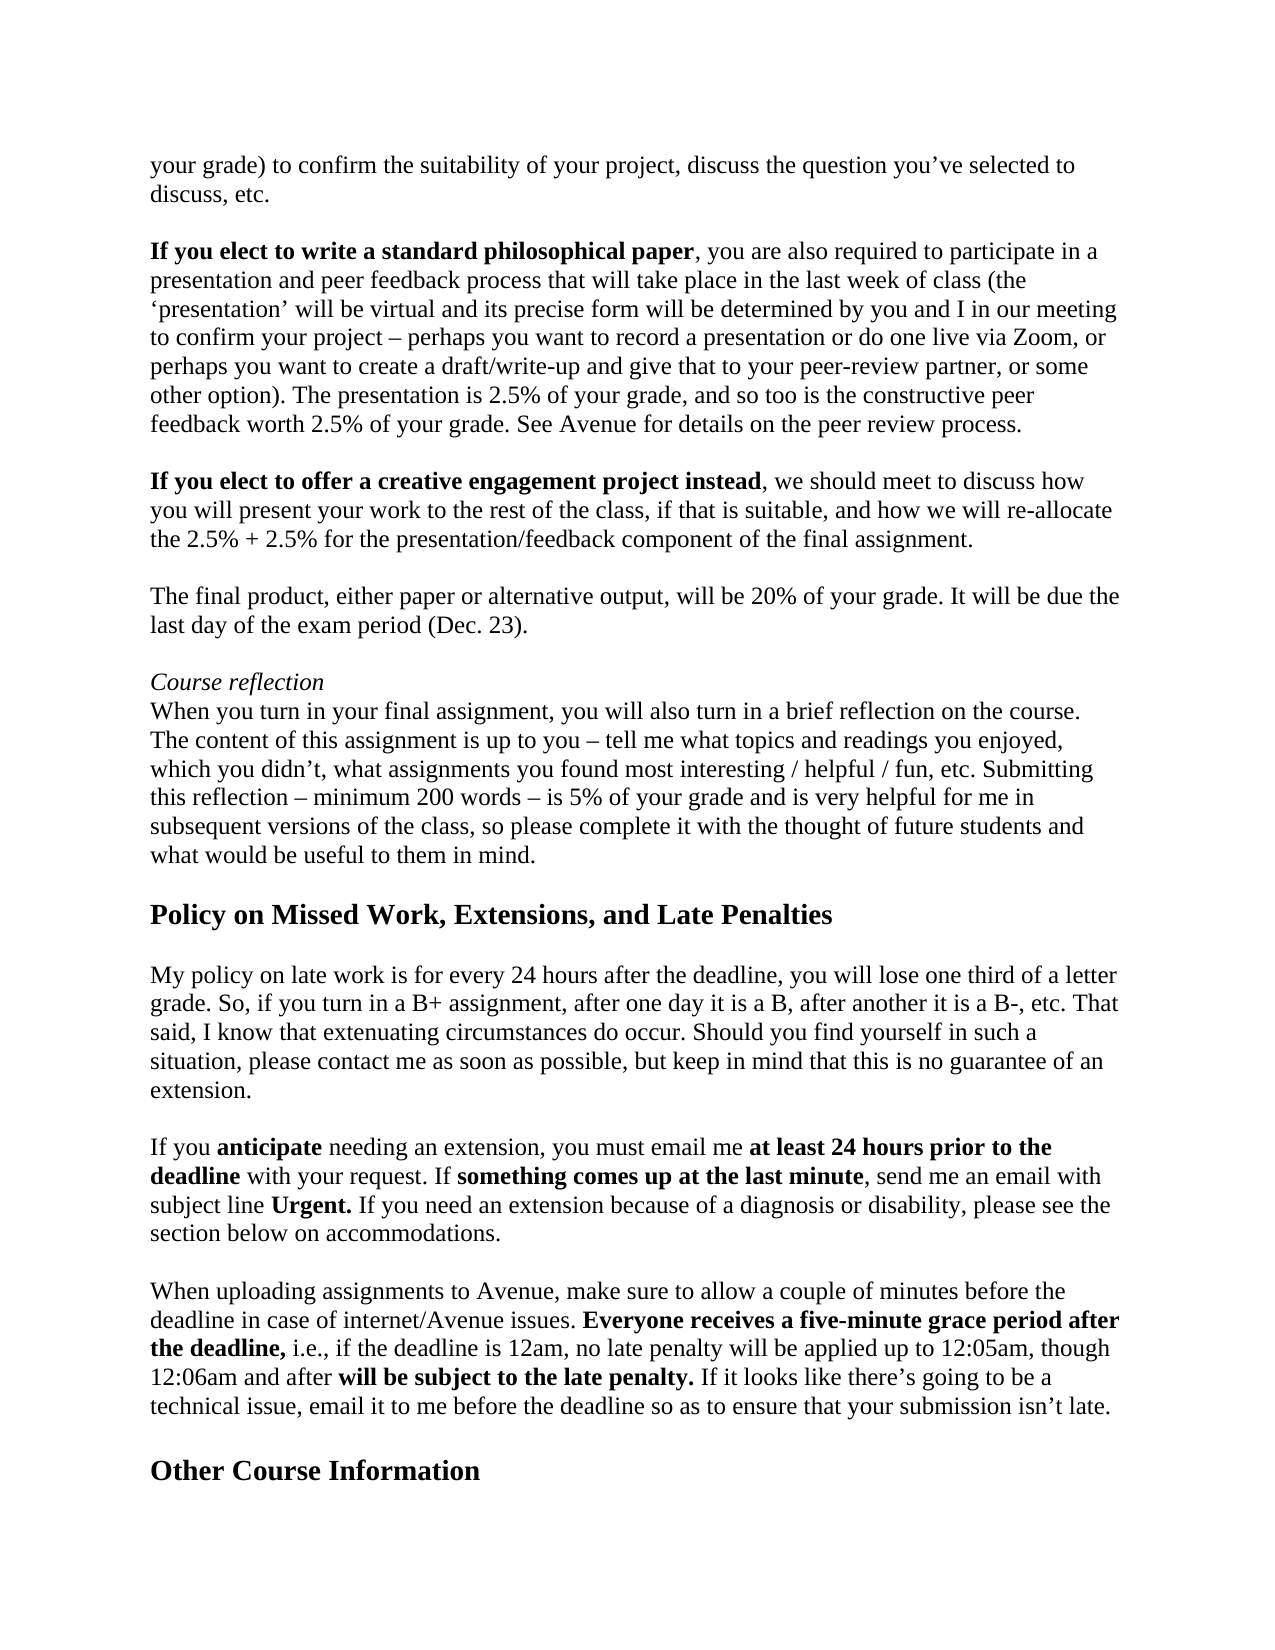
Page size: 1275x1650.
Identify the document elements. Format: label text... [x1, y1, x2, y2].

text When uploading assignments to Avenue, make sure to allow a couple of minutes before the deadline in case of internet/Avenue issues. Everyone receives a five-minute grace period after the deadline, i.e., if the deadline is 12am, no late penalty will be applied up to 12:05am, though 12:06am and after will be subject to the late penalty. If it looks like there’s going to be a technical issue, email it to me before the deadline so as to ensure that your submission isn’t late. [150, 1276, 1125, 1420]
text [150, 150, 1125, 207]
text If you anticipate needing an extension, you must email me at least 24 hours prior to the deadline with your request. If something comes up at the last minute, send me an email with subject line Urgent. If you need an extension because of a diagnosis or disability, please see the section below on accommodations. [150, 1132, 1125, 1247]
text Course reflection [150, 667, 1125, 696]
text The final product, either paper or alternative output, will be 20% of your grade. It will be due the last day of the exam period (Dec. 23). [150, 581, 1125, 639]
text Policy on Missed Work, Extensions, and Late Penalties [150, 897, 1125, 931]
text My policy on late work is for every 24 hours after the deadline, you will lose one third of a letter grade. So, if you turn in a B+ assignment, after one day it is a B, after another it is a B-, etc. That said, I know that extenuating circumstances do occur. Should you find yourself in such a situation, please contact me as soon as possible, but keep in mind that this is no guarantee of an extension. [150, 960, 1125, 1103]
text If you elect to offer a creative engagement project instead, we should meet to discuss how you will present your work to the rest of the class, if that is suitable, and how we will re-allocate the 2.5% + 2.5% for the presentation/feedback component of the final assignment. [150, 466, 1125, 552]
text Other Course Information [150, 1453, 1125, 1487]
text If you elect to write a standard philosophical paper, you are also required to participate in a presentation and peer feedback process that will take place in the last week of class (the ‘presentation’ will be virtual and its precise form will be determined by you and I in our meeting to confirm your project – perhaps you want to record a presentation or do one live via Zoom, or perhaps you want to create a draft/write-up and give that to your peer-review partner, or some other option). The presentation is 2.5% of your grade, and so too is the constructive peer feedback worth 2.5% of your grade. See Avenue for details on the peer review process. [150, 236, 1125, 437]
text When you turn in your final assignment, you will also turn in a brief reflection on the course. The content of this assignment is up to you – tell me what topics and readings you enjoyed, which you didn’t, what assignments you found most interesting / helpful / fun, etc. Submitting this reflection – minimum 200 words – is 5% of your grade and is very helpful for me in subsequent versions of the class, so please complete it with the thought of future students and what would be useful to them in mind. [150, 696, 1125, 869]
